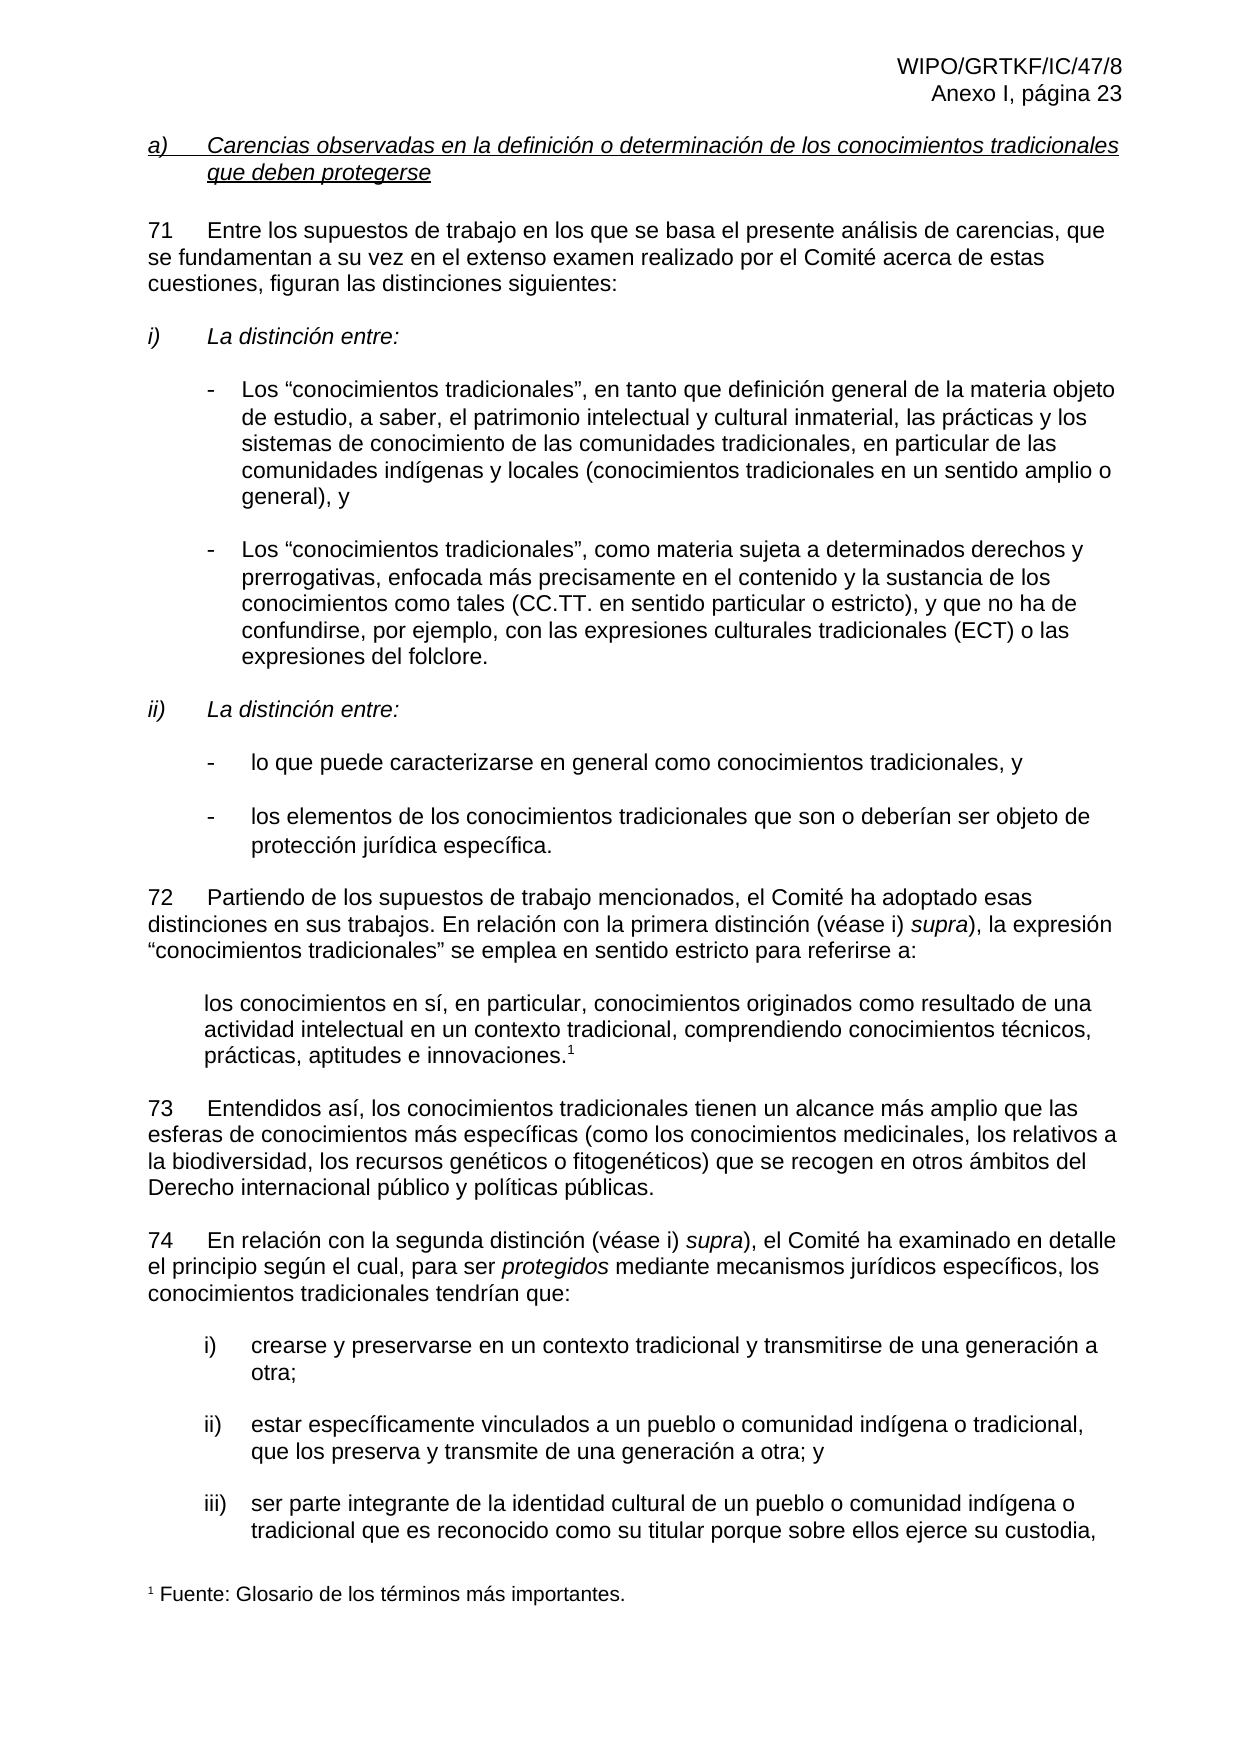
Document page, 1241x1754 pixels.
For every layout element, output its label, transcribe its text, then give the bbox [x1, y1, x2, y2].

list Los “conocimientos tradicionales”, como materia sujeta a determinados derechos y prerrogativas, enfocada más precisamente en el contenido y la sustancia de los conocimientos como tales (CC.TT. en sentido particular o estricto), y que no ha de confundirse, por ejemplo, con las expresiones culturales tradicionales (ECT) o las expresiones del folclore. [204, 536, 1122, 669]
text ii) estar específicamente vinculados a un pueblo o comunidad indígena o tradicional, que los preserva y transmite de una generación a otra; y [204, 1411, 1122, 1464]
subtitle a) Carencias observadas en la definición o determinación de los conocimientos tradicionales que deben protegerse [148, 132, 1122, 185]
text Entendidos así, los conocimientos tradicionales tienen un alcance más amplio que las esferas de conocimientos más específicas (como los conocimientos medicinales, los relativos a la biodiversidad, los recursos genéticos o fitogenéticos) que se recogen en otros ámbitos del Derecho internacional público y políticas públicas. [148, 1095, 1122, 1201]
text i) crearse y preservarse en un contexto tradicional y transmitirse de una generación a otra; [204, 1332, 1122, 1385]
text i) La distinción entre: [148, 323, 1122, 349]
list Los “conocimientos tradicionales”, en tanto que definición general de la materia objeto de estudio, a saber, el patrimonio intelectual y cultural inmaterial, las prácticas y los sistemas de conocimiento de las comunidades tradicionales, en particular de las comunidades indígenas y locales (conocimientos tradicionales en un sentido amplio o general), y [204, 376, 1122, 509]
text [204, 1490, 1122, 1543]
text Partiendo de los supuestos de trabajo mencionados, el Comité ha adoptado esas distinciones en sus trabajos. En relación con la primera distinción (véase i) supra), la expresión “conocimientos tradicionales” se emplea en sentido estricto para referirse a: [148, 884, 1122, 963]
text Entre los supuestos de trabajo en los que se basa el presente análisis de carencias, que se fundamentan a su vez en el extenso examen realizado por el Comité acerca de estas cuestiones, figuran las distinciones siguientes: [148, 217, 1122, 297]
list los elementos de los conocimientos tradicionales que son o deberían ser objeto de protección jurídica específica. [204, 803, 1122, 858]
text En relación con la segunda distinción (véase i) supra), el Comité ha examinado en detalle el principio según el cual, para ser protegidos mediante mecanismos jurídicos específicos, los conocimientos tradicionales tendrían que: [148, 1227, 1122, 1306]
text los conocimientos en sí, en particular, conocimientos originados como resultado de una actividad intelectual en un contexto tradicional, comprendiendo conocimientos técnicos, prácticas, aptitudes e innovaciones. [204, 990, 1122, 1069]
list lo que puede caracterizarse en general como conocimientos tradicionales, y [204, 748, 1122, 777]
text ii) La distinción entre: [148, 696, 1122, 722]
